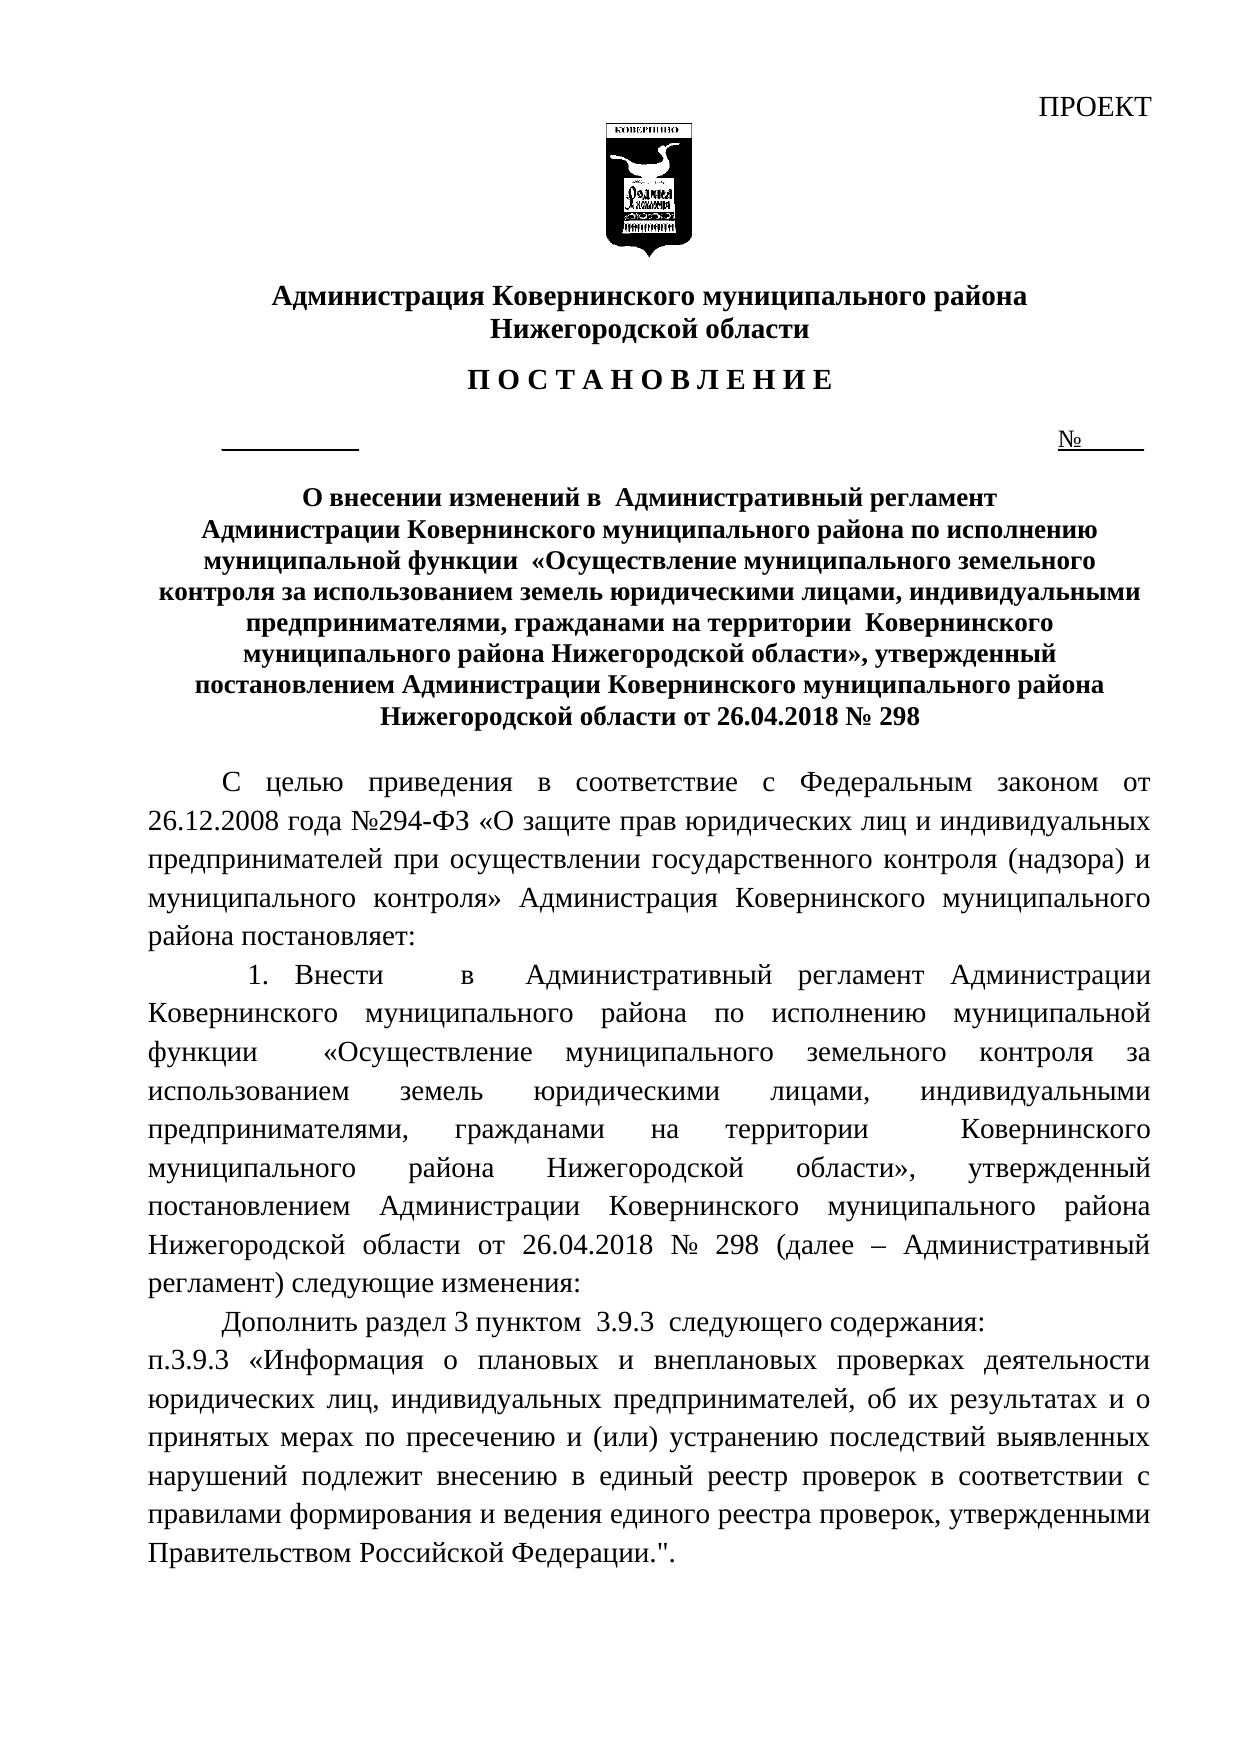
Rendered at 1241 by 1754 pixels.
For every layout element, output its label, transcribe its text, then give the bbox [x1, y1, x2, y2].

text П О С Т А Н О В Л Е Н И Е [148, 362, 1152, 395]
text ___________ №_____ [148, 424, 1152, 453]
text С целью приведения в соответствие с Федеральным законом от 26.12.2008 года №294-ФЗ «О защите прав юридических лиц и индивидуальных предпринимателей при осуществлении государственного контроля (надзора) и муниципального контроля» Администрация Ковернинского муниципального района постановляет: [148, 764, 1152, 952]
text Дополнить раздел 3 пунктом 3.9.3 следующего содержания: [148, 1304, 1152, 1337]
text ПРОЕКТ [148, 89, 1152, 122]
text п.3.9.3 «Информация о плановых и внеплановых проверках деятельности юридических лиц, индивидуальных предпринимателей, об их результатах и о принятых мерах по пресечению и (или) устранению последствий выявленных нарушений подлежит внесению в единый реестр проверок в соответствии с правилами формирования и ведения единого реестра проверок, утвержденными Правительством Российской Федерации.". [148, 1342, 1152, 1569]
picture [604, 122, 696, 266]
text Администрации Ковернинского муниципального района по исполнению муниципальной функции «Осуществление муниципального земельного контроля за использованием земель юридическими лицами, индивидуальными предпринимателями, гражданами на территории Ковернинского муниципального района Нижегородской области», утвержденный постановлением Администрации Ковернинского муниципального района Нижегородской области от 26.04.2018 № 298 [148, 513, 1152, 731]
text Нижегородской области [148, 311, 1152, 345]
text 1. Внести в Административный регламент Администрации Ковернинского муниципального района по исполнению муниципальной функции «Осуществление муниципального земельного контроля за использованием земель юридическими лицами, индивидуальными предпринимателями, гражданами на территории Ковернинского муниципального района Нижегородской области», утвержденный постановлением Администрации Ковернинского муниципального района Нижегородской области от 26.04.2018 № 298 (далее – Административный регламент) следующие изменения: [148, 957, 1152, 1299]
text Администрация Ковернинского муниципального района [148, 278, 1152, 311]
text О внесении изменений в Административный регламент [148, 482, 1152, 513]
